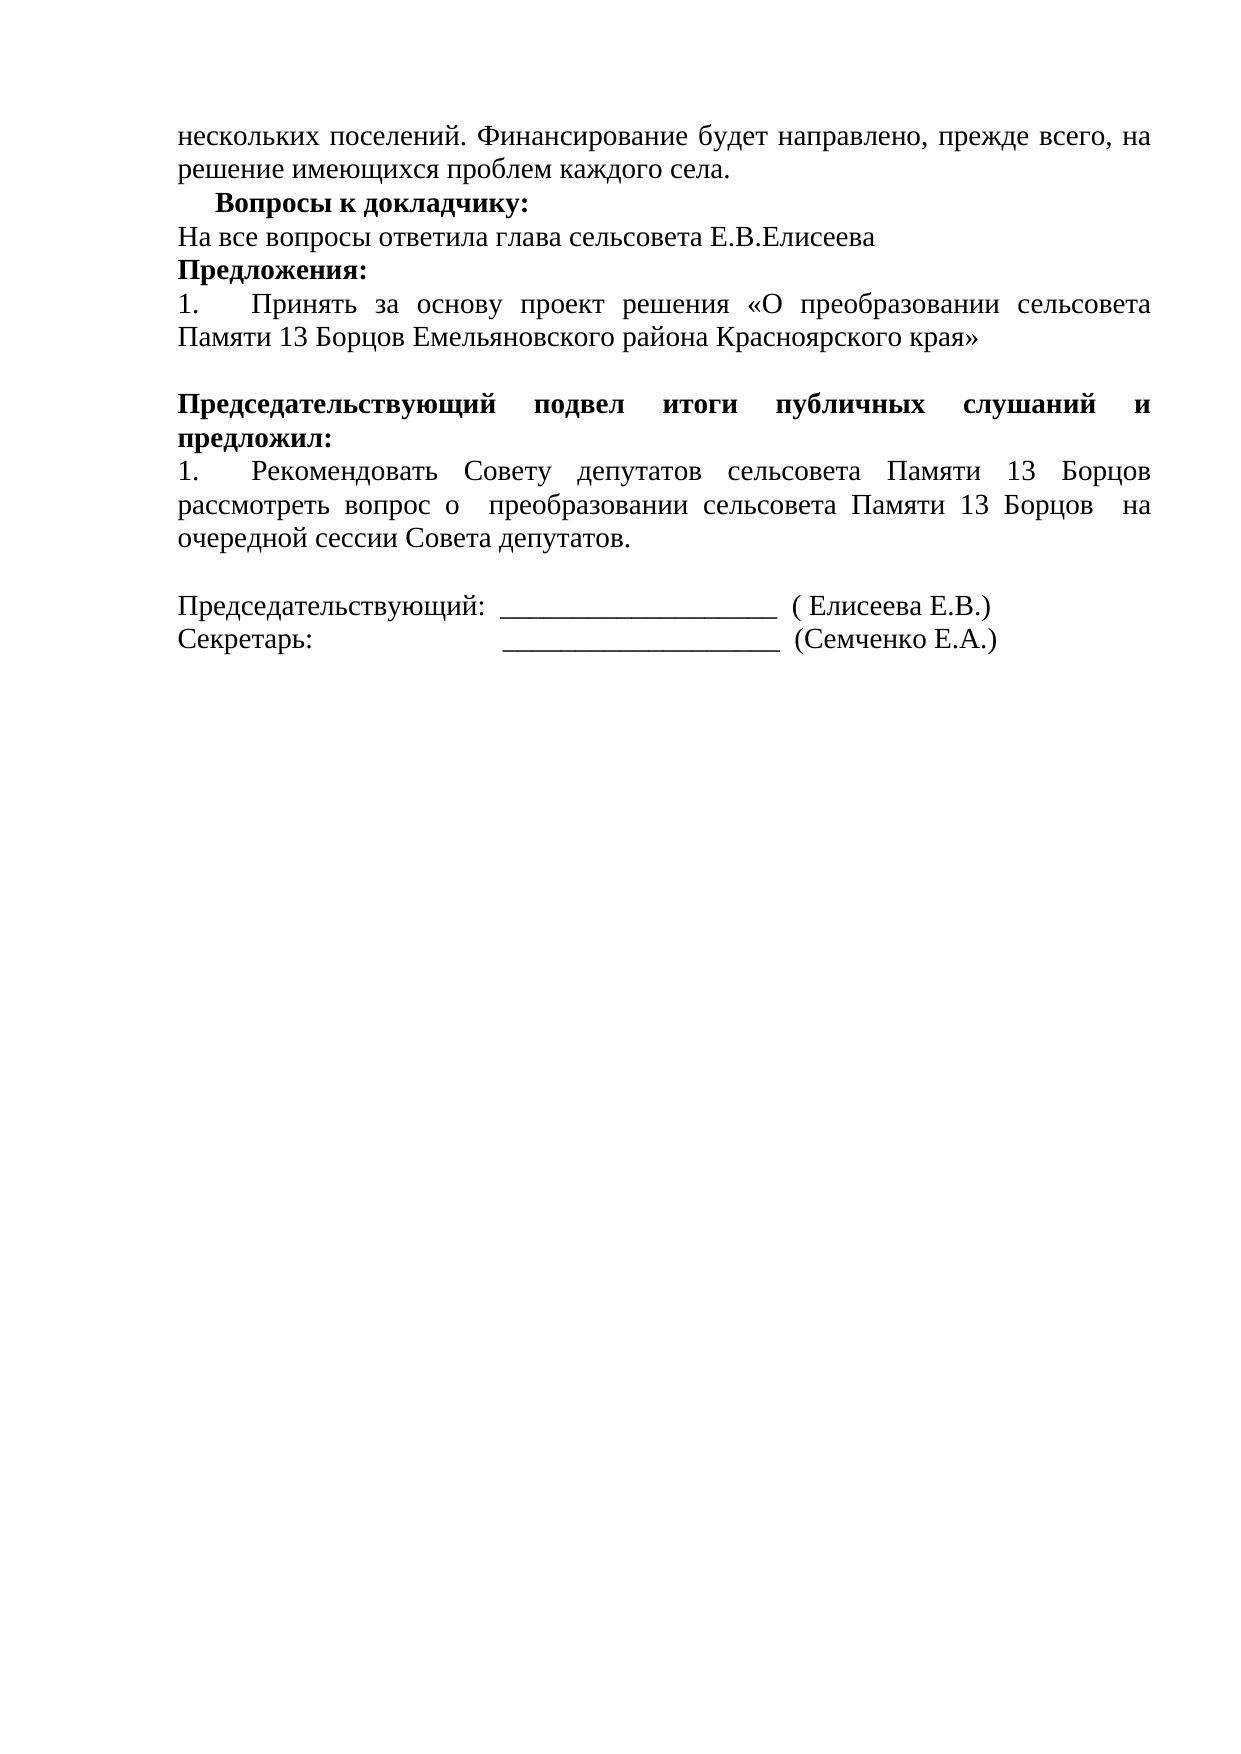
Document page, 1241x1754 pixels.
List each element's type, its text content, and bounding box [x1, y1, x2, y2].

text Секретарь: ___________________ (Семченко Е.А.) [177, 621, 1152, 655]
text Председательствующий подвел итоги публичных слушаний и предложил: [177, 386, 1152, 453]
list Вопросы к докладчику: [177, 185, 1152, 219]
list Рекомендовать Совету депутатов сельсовета Памяти 13 Борцов рассмотреть вопрос о преобразовании сельсовета Памяти 13 Борцов на очередной сессии Совета депутатов. [177, 453, 1152, 554]
text Предложения: [177, 252, 1152, 286]
text На все вопросы ответила глава сельсовета Е.В.Елисеева [177, 219, 1152, 252]
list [177, 118, 1152, 185]
list Принять за основу проект решения «О преобразовании сельсовета Памяти 13 Борцов Емельяновского района Красноярского края» [177, 286, 1152, 353]
text Председательствующий: ___________________ ( Елисеева Е.В.) [177, 588, 1152, 621]
